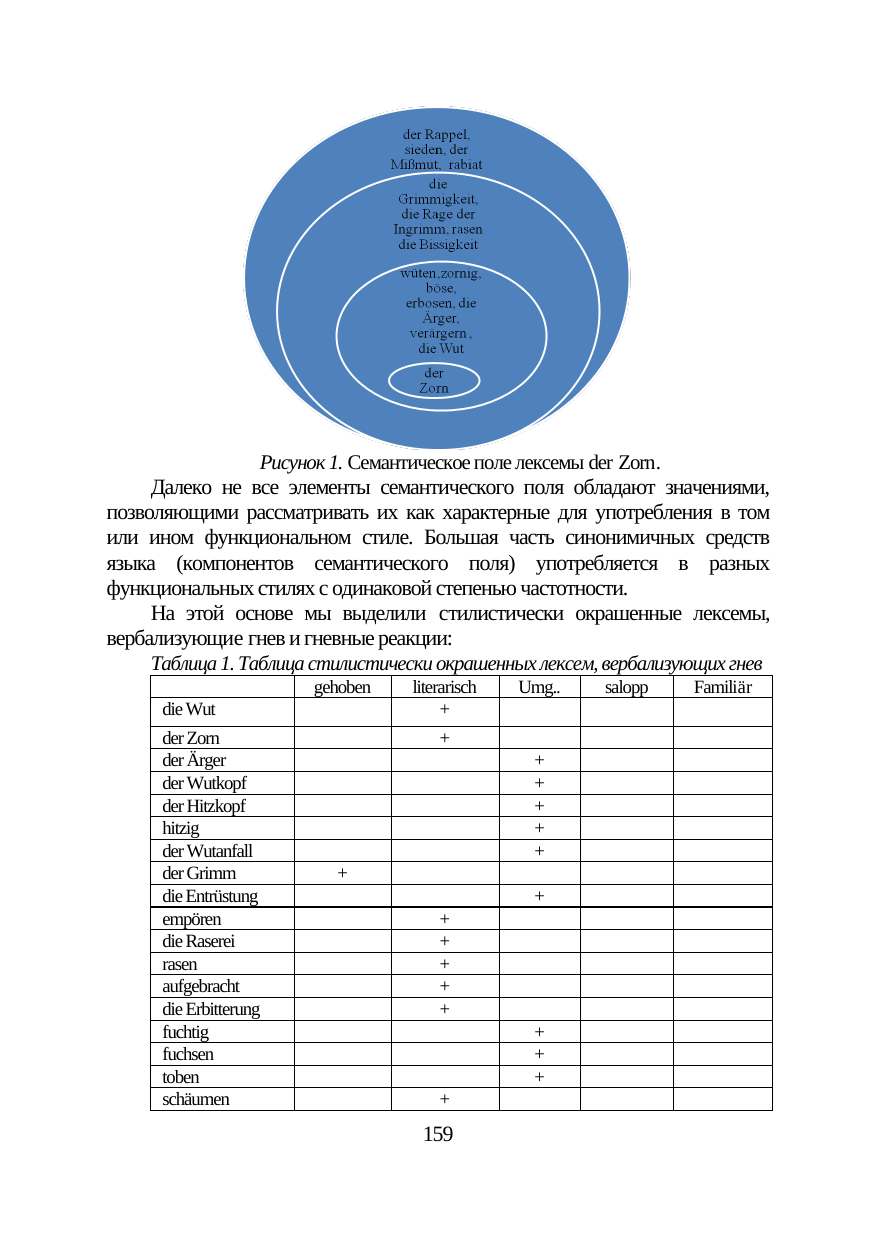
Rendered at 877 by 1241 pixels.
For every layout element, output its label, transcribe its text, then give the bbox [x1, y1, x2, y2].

table_cell [581, 998, 673, 1019]
table_cell + [500, 1021, 580, 1042]
table_cell [674, 1043, 772, 1065]
table_cell die Raserei [151, 930, 294, 952]
table_header [151, 676, 294, 697]
table_cell der Ärger [151, 749, 294, 771]
table_cell [295, 1021, 391, 1042]
table_cell [581, 1066, 673, 1087]
table_cell [392, 817, 499, 839]
table_cell [674, 795, 772, 816]
table_cell der Hitzkopf [151, 795, 294, 816]
table_cell [295, 1066, 391, 1087]
table_cell [500, 727, 580, 748]
table_cell die Erbitterung [151, 998, 294, 1019]
table_cell [295, 953, 391, 974]
text На этой основе мы выделили cтилистически окрашенные лексемы, вербализующиe гнев и гневные реакции: [106, 600, 771, 650]
table_cell die Entrüstung [151, 885, 294, 906]
table_cell [500, 975, 580, 997]
table_cell [392, 885, 499, 906]
table_cell der Grimm [151, 862, 294, 884]
table_cell [295, 795, 391, 816]
table_cell [674, 1021, 772, 1042]
table_cell [581, 975, 673, 997]
table_cell [581, 727, 673, 748]
table_cell [581, 1043, 673, 1065]
table_cell toben [151, 1066, 294, 1087]
table_header Umg.. [500, 676, 580, 697]
table_cell [500, 930, 580, 952]
table_cell [674, 698, 772, 726]
table_cell [581, 795, 673, 816]
table_cell [674, 908, 772, 929]
table_cell [581, 953, 673, 974]
table_cell [581, 817, 673, 839]
text Далеко не все элементы семантического поля обладают значениями, позволяющими рассматривать их как характерные для употребления в том или ином функциональном стиле. Большая часть синонимичных средств языка (компонентов семантического поля) употребляется в разных функциональных стилях с одинаковой степенью частотности. [106, 474, 771, 600]
table_cell fuchsen [151, 1043, 294, 1065]
table_cell [392, 862, 499, 884]
table_header salopp [581, 676, 673, 697]
table_cell + [500, 749, 580, 771]
table_cell [674, 840, 772, 861]
picture [242, 106, 631, 450]
table_cell + [500, 772, 580, 793]
table_cell [500, 908, 580, 929]
table_cell [392, 1021, 499, 1042]
table_cell [581, 885, 673, 906]
table_cell [581, 1021, 673, 1042]
table_cell + [500, 1066, 580, 1087]
table_cell + [392, 998, 499, 1019]
table_cell [674, 772, 772, 793]
table_header gehoben [295, 676, 391, 697]
table_cell [295, 840, 391, 861]
table_cell + [392, 1088, 499, 1110]
table_cell + [392, 727, 499, 748]
table_cell + [500, 795, 580, 816]
table_cell + [295, 862, 391, 884]
table_cell [295, 749, 391, 771]
table_header literarisch [392, 676, 499, 697]
table_cell [581, 908, 673, 929]
table_cell [581, 749, 673, 771]
table_cell + [392, 930, 499, 952]
text Рисунок 1. Семантическое поле лексемы der Zorn. [106, 450, 771, 474]
table_cell schäumen [151, 1088, 294, 1110]
table_cell + [392, 908, 499, 929]
table_cell + [392, 953, 499, 974]
table_cell der Wutkopf [151, 772, 294, 793]
table_cell [500, 862, 580, 884]
table_cell [500, 953, 580, 974]
table_cell [674, 998, 772, 1019]
table_cell + [392, 975, 499, 997]
table_cell [392, 1043, 499, 1065]
table_cell [295, 817, 391, 839]
table_cell [581, 930, 673, 952]
table_cell [500, 1088, 580, 1110]
table_cell der Wutanfall [151, 840, 294, 861]
table_cell [581, 698, 673, 726]
table_cell die Wut [151, 698, 294, 726]
table_cell [392, 772, 499, 793]
table_cell [295, 975, 391, 997]
table_cell [295, 772, 391, 793]
table_cell + [500, 817, 580, 839]
table_cell [392, 840, 499, 861]
table_cell hitzig [151, 817, 294, 839]
table_cell [295, 1088, 391, 1110]
table_cell + [500, 1043, 580, 1065]
table_cell [295, 1043, 391, 1065]
table_cell empören [151, 908, 294, 929]
table_cell [295, 885, 391, 906]
table_header Familiär [674, 676, 772, 697]
table_cell [674, 749, 772, 771]
table_cell [674, 885, 772, 906]
table_cell [581, 772, 673, 793]
table_cell [500, 998, 580, 1019]
table_cell [674, 953, 772, 974]
table_cell der Zorn [151, 727, 294, 748]
table_cell rasen [151, 953, 294, 974]
table_cell fuchtig [151, 1021, 294, 1042]
table_cell [581, 840, 673, 861]
table_cell + [392, 698, 499, 726]
table_cell [581, 862, 673, 884]
table_cell [392, 749, 499, 771]
table_cell [392, 1066, 499, 1087]
table_cell [674, 817, 772, 839]
table_cell [295, 930, 391, 952]
table_cell [295, 908, 391, 929]
table_cell aufgebracht [151, 975, 294, 997]
table_cell + [500, 840, 580, 861]
table_cell [674, 862, 772, 884]
table_cell [392, 795, 499, 816]
table_cell [500, 698, 580, 726]
table_cell [295, 727, 391, 748]
table_cell [674, 930, 772, 952]
table_cell [674, 975, 772, 997]
table_cell [581, 1088, 673, 1110]
table_cell [295, 998, 391, 1019]
table_cell [674, 1088, 772, 1110]
text Таблица 1. Таблица стилистически окрашенных лексем, вербализующих гнев [106, 650, 771, 674]
table_cell [295, 698, 391, 726]
table_cell [674, 727, 772, 748]
table_cell [674, 1066, 772, 1087]
table_cell + [500, 885, 580, 906]
